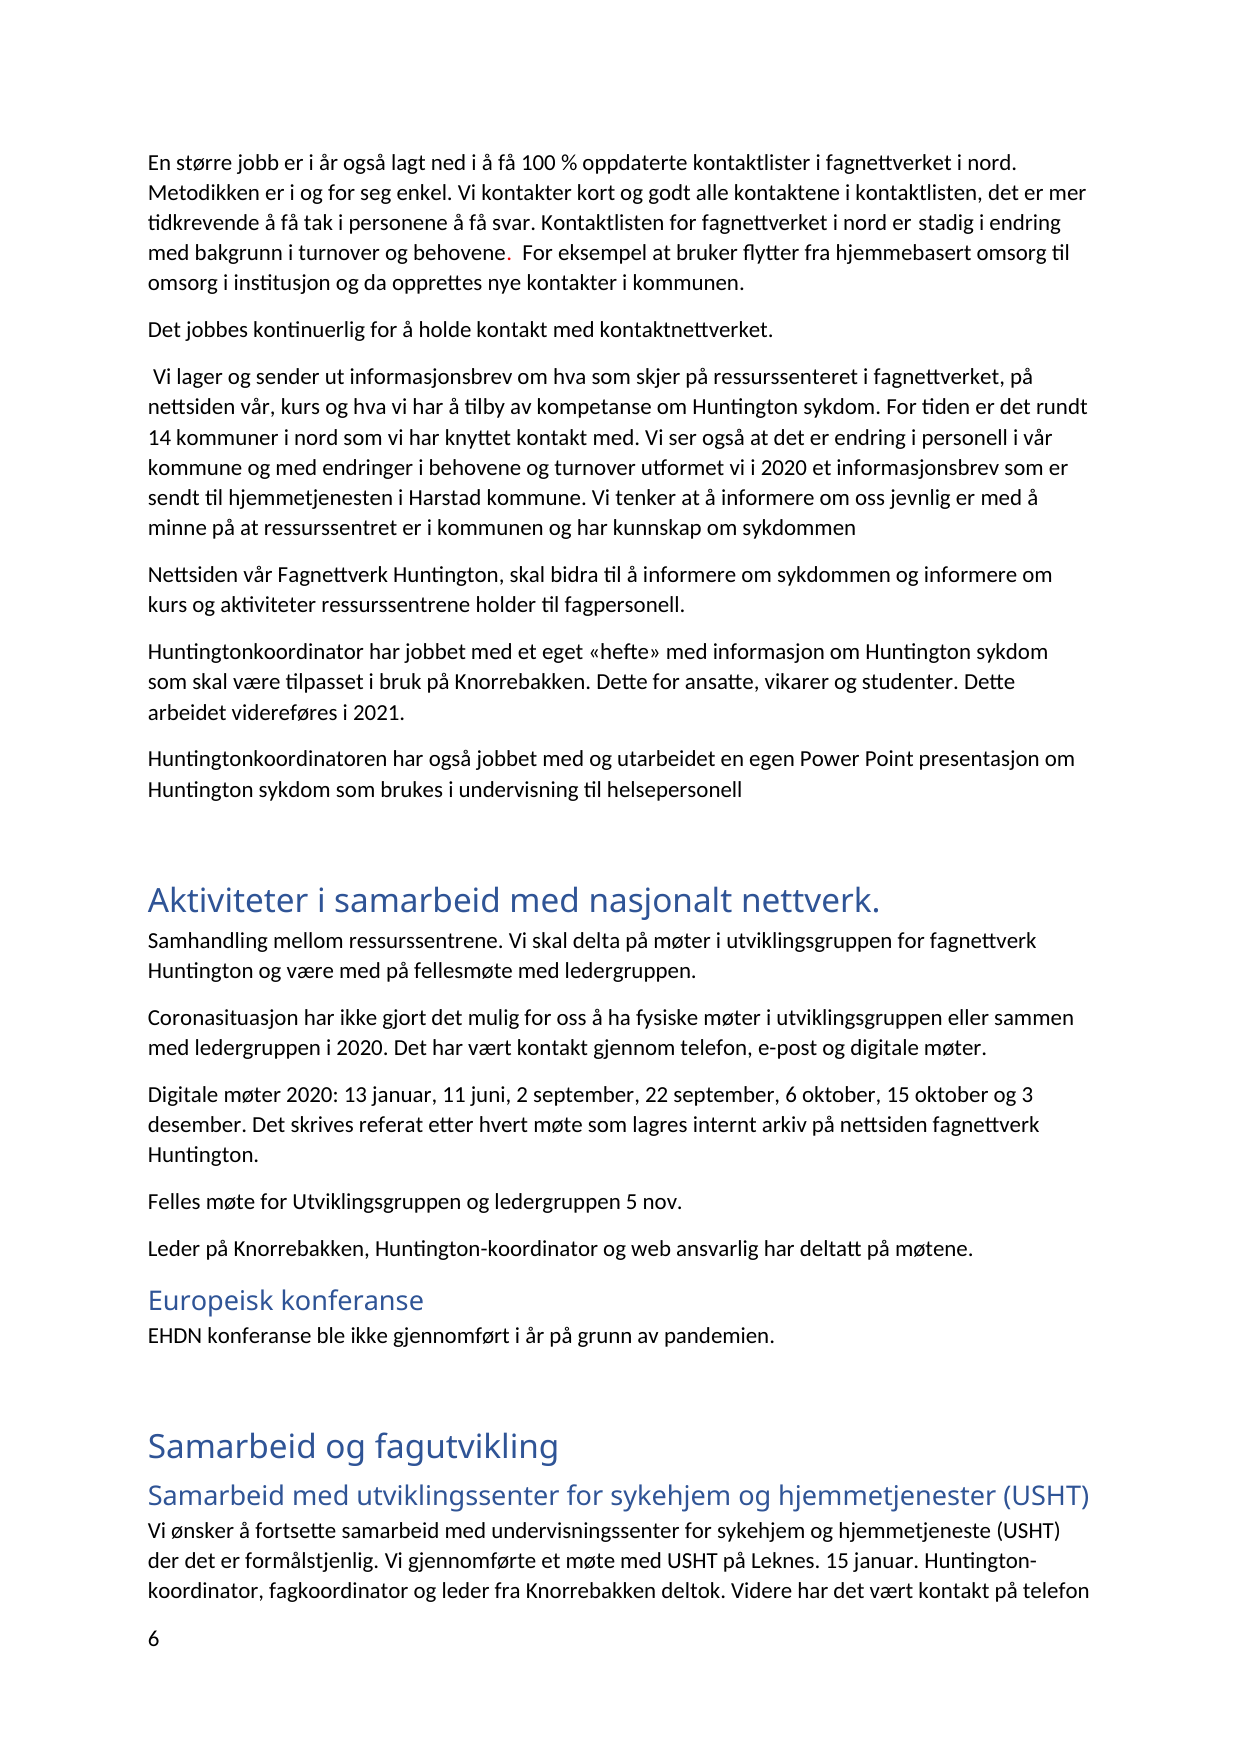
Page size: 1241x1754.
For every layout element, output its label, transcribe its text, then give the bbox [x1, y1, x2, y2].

subtitle Samarbeid med utviklingssenter for sykehjem og hjemmetjenester (USHT) [148, 1476, 1093, 1513]
text Felles møte for Utviklingsgruppen og ledergruppen 5 nov. [148, 1187, 1093, 1215]
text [148, 1516, 1093, 1604]
text Det jobbes kontinuerlig for å holde kontakt med kontaktnettverket. [148, 315, 1093, 343]
text EHDN konferanse ble ikke gjennomført i år på grunn av pandemien. [148, 1321, 1093, 1349]
text Vi lager og sender ut informasjonsbrev om hva som skjer på ressurssenteret i fagnettverket, på nettsiden vår, kurs og hva vi har å tilby av kompetanse om Huntington sykdom. For tiden er det rundt 14 kommuner i nord som vi har knyttet kontakt med. Vi ser også at det er endring i personell i vår kommune og med endringer i behovene og turnover utformet vi i 2020 et informasjonsbrev som er sendt til hjemmetjenesten i Harstad kommune. Vi tenker at å informere om oss jevnlig er med å minne på at ressurssentret er i kommunen og har kunnskap om sykdommen [148, 362, 1093, 541]
text Leder på Knorrebakken, Huntington-koordinator og web ansvarlig har deltatt på møtene. [148, 1234, 1093, 1262]
subtitle Aktiviteter i samarbeid med nasjonalt nettverk. [148, 877, 1093, 922]
text Digitale møter 2020: 13 januar, 11 juni, 2 september, 22 september, 6 oktober, 15 oktober og 3 desember. Det skrives referat etter hvert møte som lagres internt arkiv på nettsiden fagnettverk Huntington. [148, 1080, 1093, 1168]
text Samhandling mellom ressurssentrene. Vi skal delta på møter i utviklingsgruppen for fagnettverk Huntington og være med på fellesmøte med ledergruppen. [148, 926, 1093, 984]
text Huntingtonkoordinatoren har også jobbet med og utarbeidet en egen Power Point presentasjon om Huntington sykdom som brukes i undervisning til helsepersonell [148, 744, 1093, 803]
text Huntingtonkoordinator har jobbet med et eget «hefte» med informasjon om Huntington sykdom som skal være tilpasset i bruk på Knorrebakken. Dette for ansatte, vikarer og studenter. Dette arbeidet videreføres i 2021. [148, 637, 1093, 726]
subtitle Europeisk konferanse [148, 1281, 1093, 1318]
subtitle Samarbeid og fagutvikling [148, 1423, 1093, 1468]
text Nettsiden vår Fagnettverk Huntington, skal bidra til å informere om sykdommen og informere om kurs og aktiviteter ressurssentrene holder til fagpersonell. [148, 560, 1093, 618]
text En større jobb er i år også lagt ned i å få 100 % oppdaterte kontaktlister i fagnettverket i nord. Metodikken er i og for seg enkel. Vi kontakter kort og godt alle kontaktene i kontaktlisten, det er mer tidkrevende å få tak i personene å få svar. Kontaktlisten for fagnettverket i nord er stadig i endring med bakgrunn i turnover og behovene. For eksempel at bruker flytter fra hjemmebasert omsorg til omsorg i institusjon og da opprettes nye kontakter i kommunen. [148, 148, 1093, 296]
text Coronasituasjon har ikke gjort det mulig for oss å ha fysiske møter i utviklingsgruppen eller sammen med ledergruppen i 2020. Det har vært kontakt gjennom telefon, e-post og digitale møter. [148, 1003, 1093, 1061]
